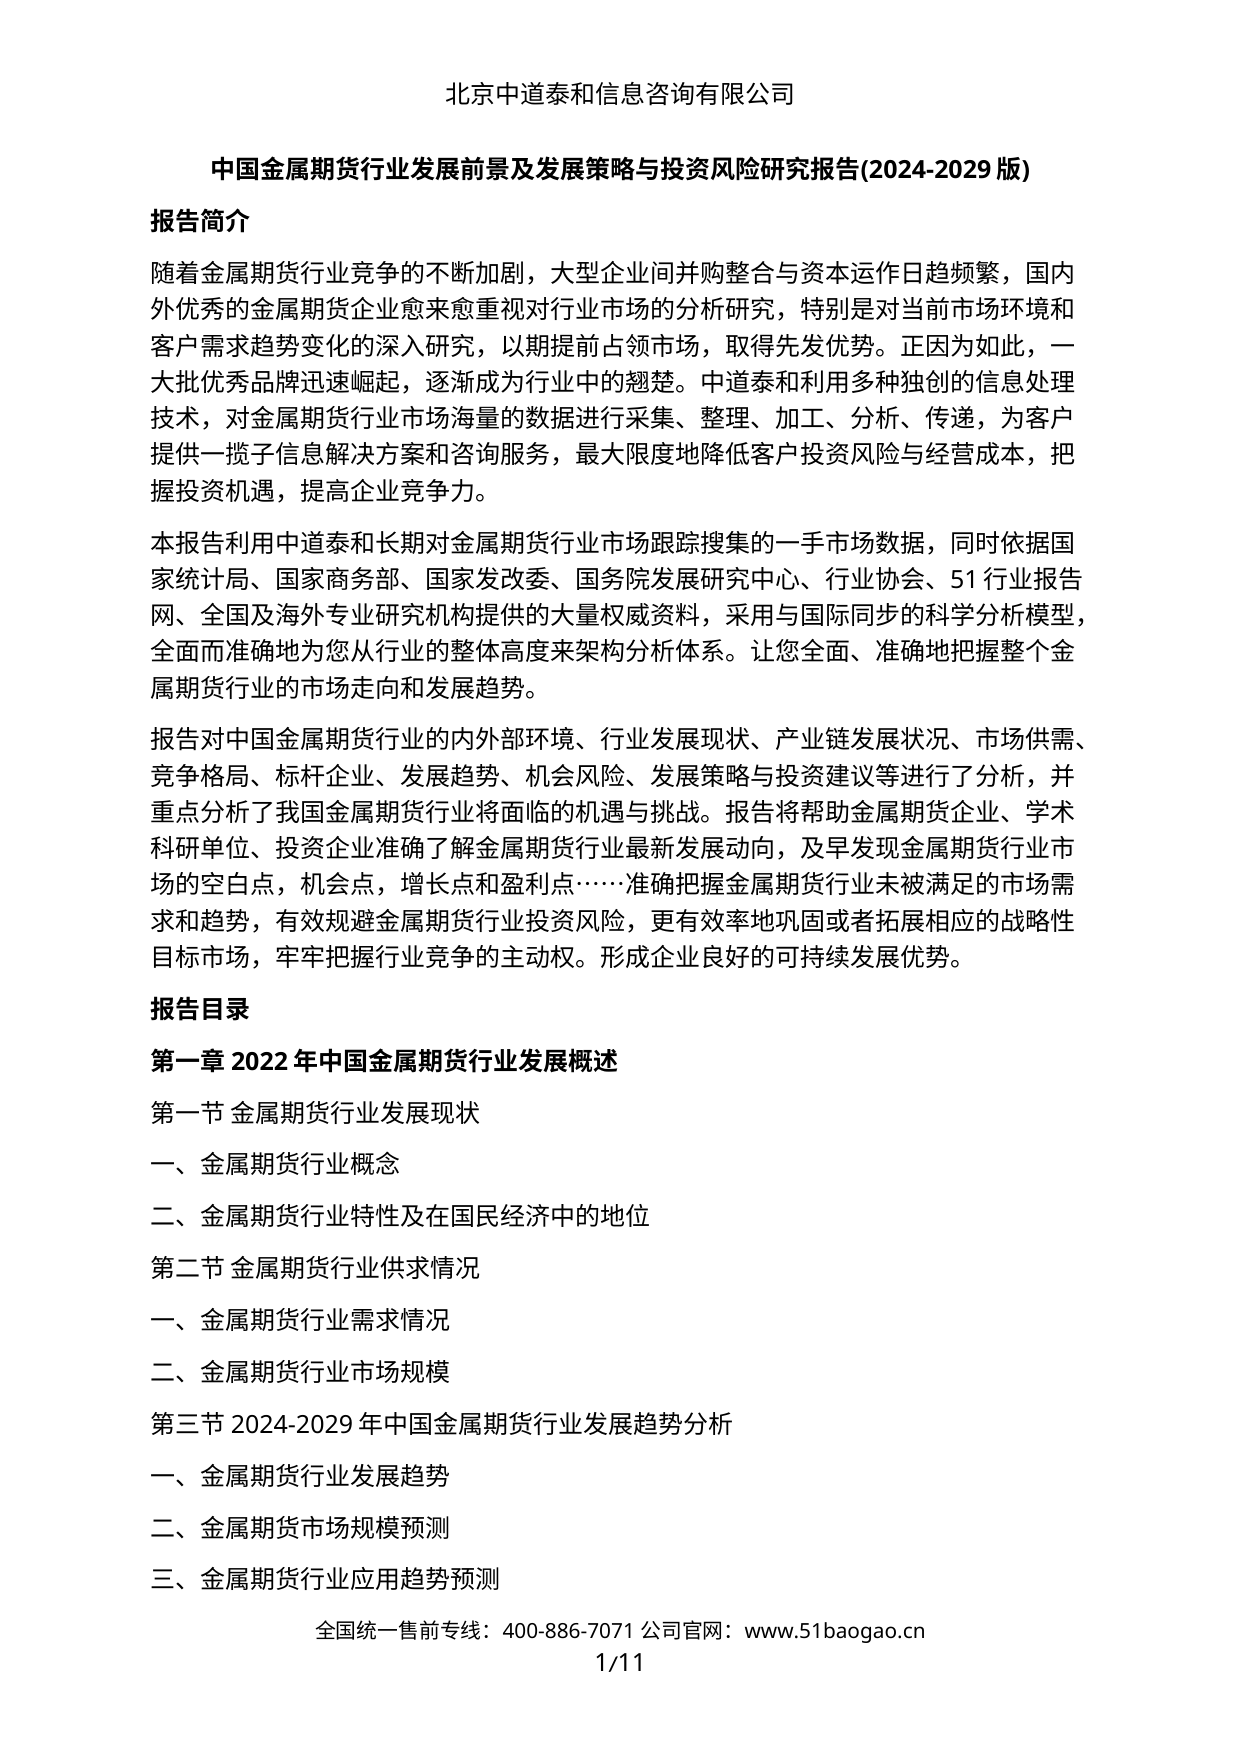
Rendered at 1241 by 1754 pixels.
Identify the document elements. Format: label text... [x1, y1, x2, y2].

text 第一章 2022年中国金属期货行业发展概述 [150, 1041, 1090, 1077]
text 第一节 金属期货行业发展现状 [150, 1093, 1090, 1129]
text 一、金属期货行业需求情况 [150, 1301, 1090, 1337]
text 报告对中国金属期货行业的内外部环境、行业发展现状、产业链发展状况、市场供需、竞争格局、标杆企业、发展趋势、机会风险、发展策略与投资建议等进行了分析，并重点分析了我国金属期货行业将面临的机遇与挑战。报告将帮助金属期货企业、学术科研单位、投资企业准确了解金属期货行业最新发展动向，及早发现金属期货行业市场的空白点，机会点，增长点和盈利点……准确把握金属期货行业未被满足的市场需求和趋势，有效规避金属期货行业投资风险，更有效率地巩固或者拓展相应的战略性目标市场，牢牢把握行业竞争的主动权。形成企业良好的可持续发展优势。 [150, 720, 1090, 974]
text 三、金属期货行业应用趋势预测 [150, 1560, 1090, 1596]
text 报告简介 [150, 202, 1090, 238]
text 随着金属期货行业竞争的不断加剧，大型企业间并购整合与资本运作日趋频繁，国内外优秀的金属期货企业愈来愈重视对行业市场的分析研究，特别是对当前市场环境和客户需求趋势变化的深入研究，以期提前占领市场，取得先发优势。正因为如此，一大批优秀品牌迅速崛起，逐渐成为行业中的翘楚。中道泰和利用多种独创的信息处理技术，对金属期货行业市场海量的数据进行采集、整理、加工、分析、传递，为客户提供一揽子信息解决方案和咨询服务，最大限度地降低客户投资风险与经营成本，把握投资机遇，提高企业竞争力。 [150, 254, 1090, 507]
text 第三节 2024-2029年中国金属期货行业发展趋势分析 [150, 1404, 1090, 1441]
text 一、金属期货行业发展趋势 [150, 1456, 1090, 1492]
text 第二节 金属期货行业供求情况 [150, 1249, 1090, 1285]
text 二、金属期货市场规模预测 [150, 1508, 1090, 1544]
text 本报告利用中道泰和长期对金属期货行业市场跟踪搜集的一手市场数据，同时依据国家统计局、国家商务部、国家发改委、国务院发展研究中心、行业协会、51行业报告网、全国及海外专业研究机构提供的大量权威资料，采用与国际同步的科学分析模型，全面而准确地为您从行业的整体高度来架构分析体系。让您全面、准确地把握整个金属期货行业的市场走向和发展趋势。 [150, 523, 1090, 704]
text 二、金属期货行业市场规模 [150, 1352, 1090, 1389]
text 一、金属期货行业概念 [150, 1145, 1090, 1181]
text 二、金属期货行业特性及在国民经济中的地位 [150, 1197, 1090, 1233]
text 中国金属期货行业发展前景及发展策略与投资风险研究报告(2024-2029版) [150, 150, 1090, 186]
text 报告目录 [150, 989, 1090, 1026]
